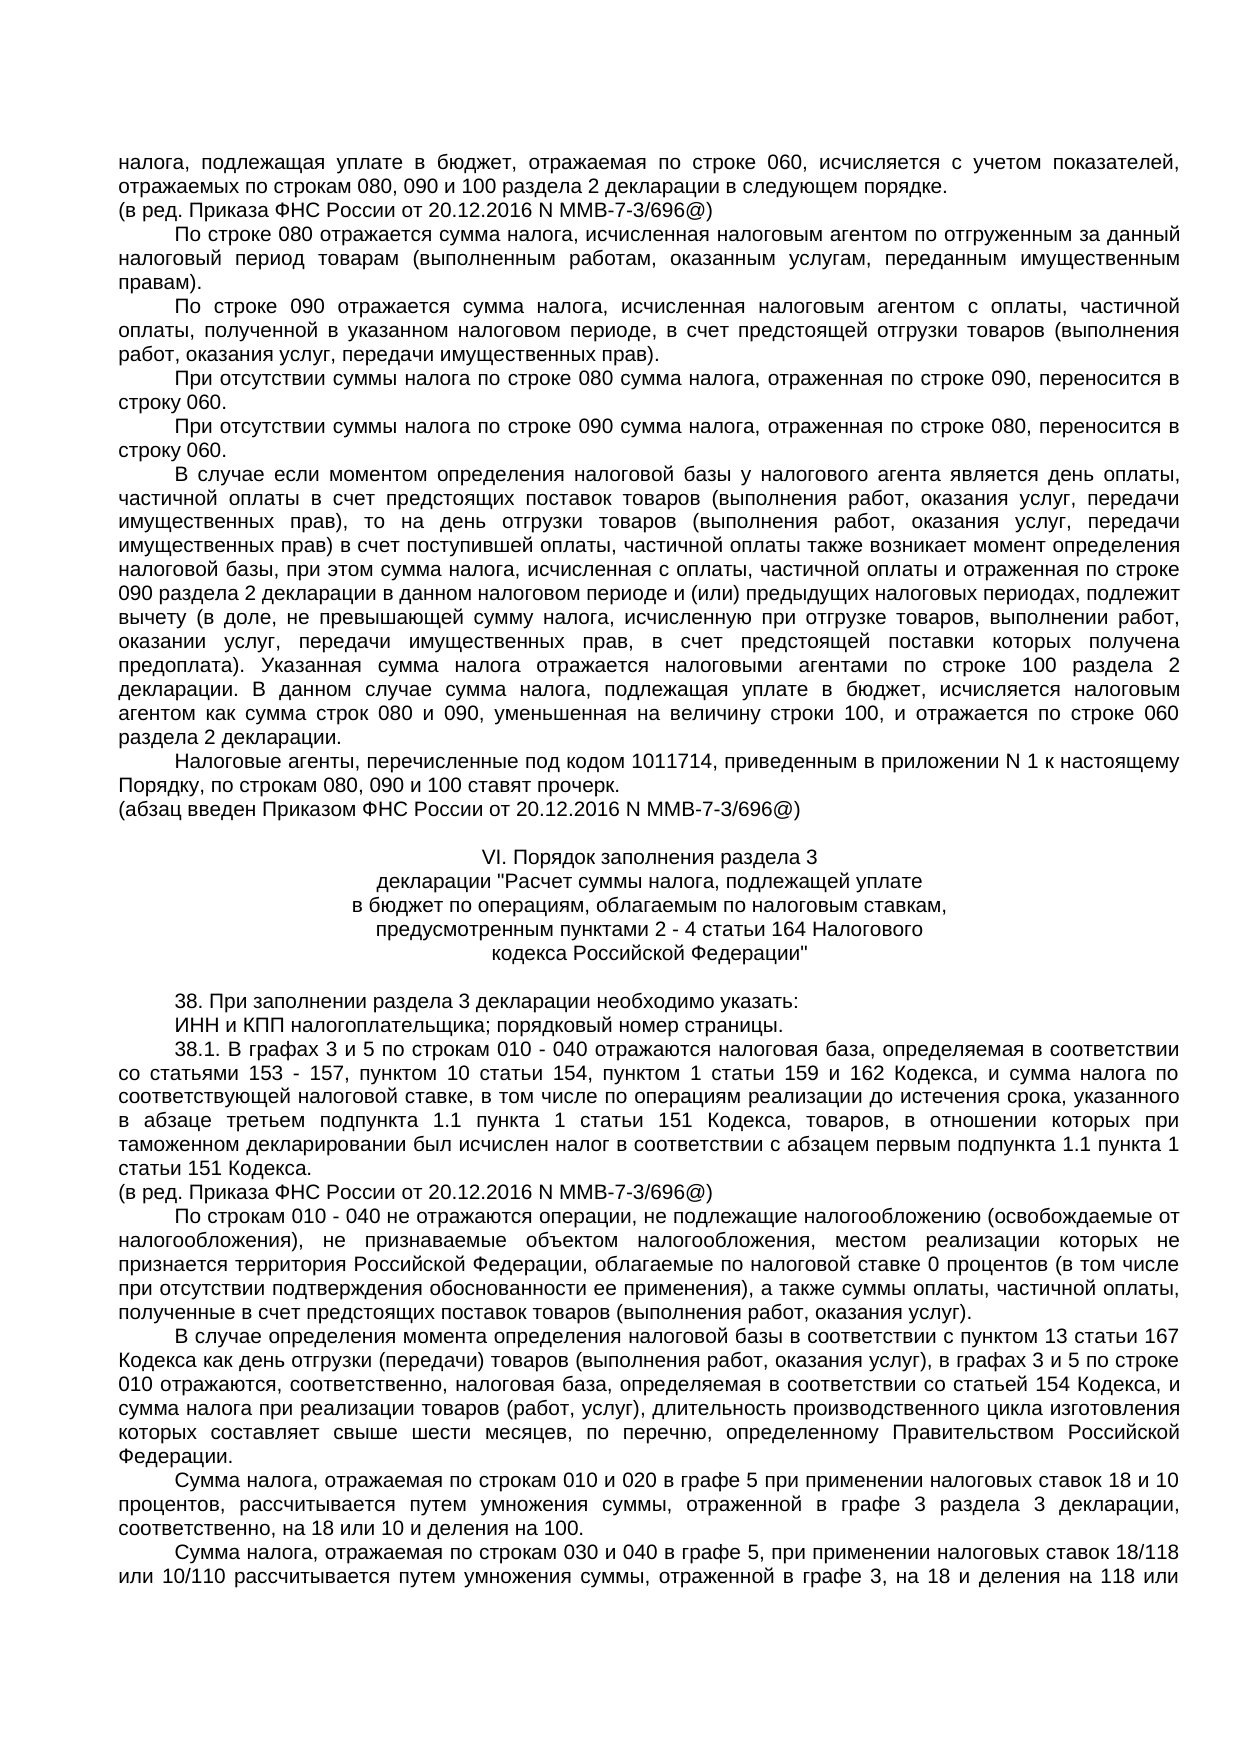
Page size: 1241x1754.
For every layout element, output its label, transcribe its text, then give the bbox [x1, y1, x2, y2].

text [118, 1539, 1181, 1587]
text Сумма налога, отражаемая по строкам 010 и 020 в графе 5 при применении налоговых ставок 18 и 10 процентов, рассчитывается путем умножения суммы, отраженной в графе 3 раздела 3 декларации, соответственно, на 18 или 10 и деления на 100. [118, 1468, 1181, 1539]
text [118, 150, 1181, 198]
text (абзац введен Приказом ФНС России от 20.12.2016 N ММВ-7-3/696@) [118, 797, 1181, 821]
text кодекса Российской Федерации" [118, 941, 1181, 964]
text ИНН и КПП налогоплательщика; порядковый номер страницы. [118, 1012, 1181, 1036]
text предусмотренным пунктами 2 - 4 статьи 164 Налогового [118, 917, 1181, 941]
text (в ред. Приказа ФНС России от 20.12.2016 N ММВ-7-3/696@) [118, 1180, 1181, 1204]
text По строкам 010 - 040 не отражаются операции, не подлежащие налогообложению (освобождаемые от налогообложения), не признаваемые объектом налогообложения, местом реализации которых не признается территория Российской Федерации, облагаемые по налоговой ставке 0 процентов (в том числе при отсутствии подтверждения обоснованности ее применения), а также суммы оплаты, частичной оплаты, полученные в счет предстоящих поставок товаров (выполнения работ, оказания услуг). [118, 1204, 1181, 1324]
text 38. При заполнении раздела 3 декларации необходимо указать: [118, 988, 1181, 1012]
text (в ред. Приказа ФНС России от 20.12.2016 N ММВ-7-3/696@) [118, 198, 1181, 222]
text VI. Порядок заполнения раздела 3 [118, 845, 1181, 869]
text В случае определения момента определения налоговой базы в соответствии с пунктом 13 статьи 167 Кодекса как день отгрузки (передачи) товаров (выполнения работ, оказания услуг), в графах 3 и 5 по строке 010 отражаются, соответственно, налоговая база, определяемая в соответствии со статьей 154 Кодекса, и сумма налога при реализации товаров (работ, услуг), длительность производственного цикла изготовления которых составляет свыше шести месяцев, по перечню, определенному Правительством Российской Федерации. [118, 1324, 1181, 1468]
text При отсутствии суммы налога по строке 080 сумма налога, отраженная по строке 090, переносится в строку 060. [118, 366, 1181, 413]
text в бюджет по операциям, облагаемым по налоговым ставкам, [118, 893, 1181, 917]
text декларации "Расчет суммы налога, подлежащей уплате [118, 869, 1181, 893]
text В случае если моментом определения налоговой базы у налогового агента является день оплаты, частичной оплаты в счет предстоящих поставок товаров (выполнения работ, оказания услуг, передачи имущественных прав), то на день отгрузки товаров (выполнения работ, оказания услуг, передачи имущественных прав) в счет поступившей оплаты, частичной оплаты также возникает момент определения налоговой базы, при этом сумма налога, исчисленная с оплаты, частичной оплаты и отраженная по строке 090 раздела 2 декларации в данном налоговом периоде и (или) предыдущих налоговых периодах, подлежит вычету (в доле, не превышающей сумму налога, исчисленную при отгрузке товаров, выполнении работ, оказании услуг, передачи имущественных прав, в счет предстоящей поставки которых получена предоплата). Указанная сумма налога отражается налоговыми агентами по строке 100 раздела 2 декларации. В данном случае сумма налога, подлежащая уплате в бюджет, исчисляется налоговым агентом как сумма строк 080 и 090, уменьшенная на величину строки 100, и отражается по строке 060 раздела 2 декларации. [118, 461, 1181, 749]
text По строке 090 отражается сумма налога, исчисленная налоговым агентом с оплаты, частичной оплаты, полученной в указанном налоговом периоде, в счет предстоящей отгрузки товаров (выполнения работ, оказания услуг, передачи имущественных прав). [118, 294, 1181, 366]
text Налоговые агенты, перечисленные под кодом 1011714, приведенным в приложении N 1 к настоящему Порядку, по строкам 080, 090 и 100 ставят прочерк. [118, 749, 1181, 797]
text По строке 080 отражается сумма налога, исчисленная налоговым агентом по отгруженным за данный налоговый период товарам (выполненным работам, оказанным услугам, переданным имущественным правам). [118, 222, 1181, 294]
text При отсутствии суммы налога по строке 090 сумма налога, отраженная по строке 080, переносится в строку 060. [118, 413, 1181, 461]
text 38.1. В графах 3 и 5 по строкам 010 - 040 отражаются налоговая база, определяемая в соответствии со статьями 153 - 157, пунктом 10 статьи 154, пунктом 1 статьи 159 и 162 Кодекса, и сумма налога по соответствующей налоговой ставке, в том числе по операциям реализации до истечения срока, указанного в абзаце третьем подпункта 1.1 пункта 1 статьи 151 Кодекса, товаров, в отношении которых при таможенном декларировании был исчислен налог в соответствии с абзацем первым подпункта 1.1 пункта 1 статьи 151 Кодекса. [118, 1036, 1181, 1180]
